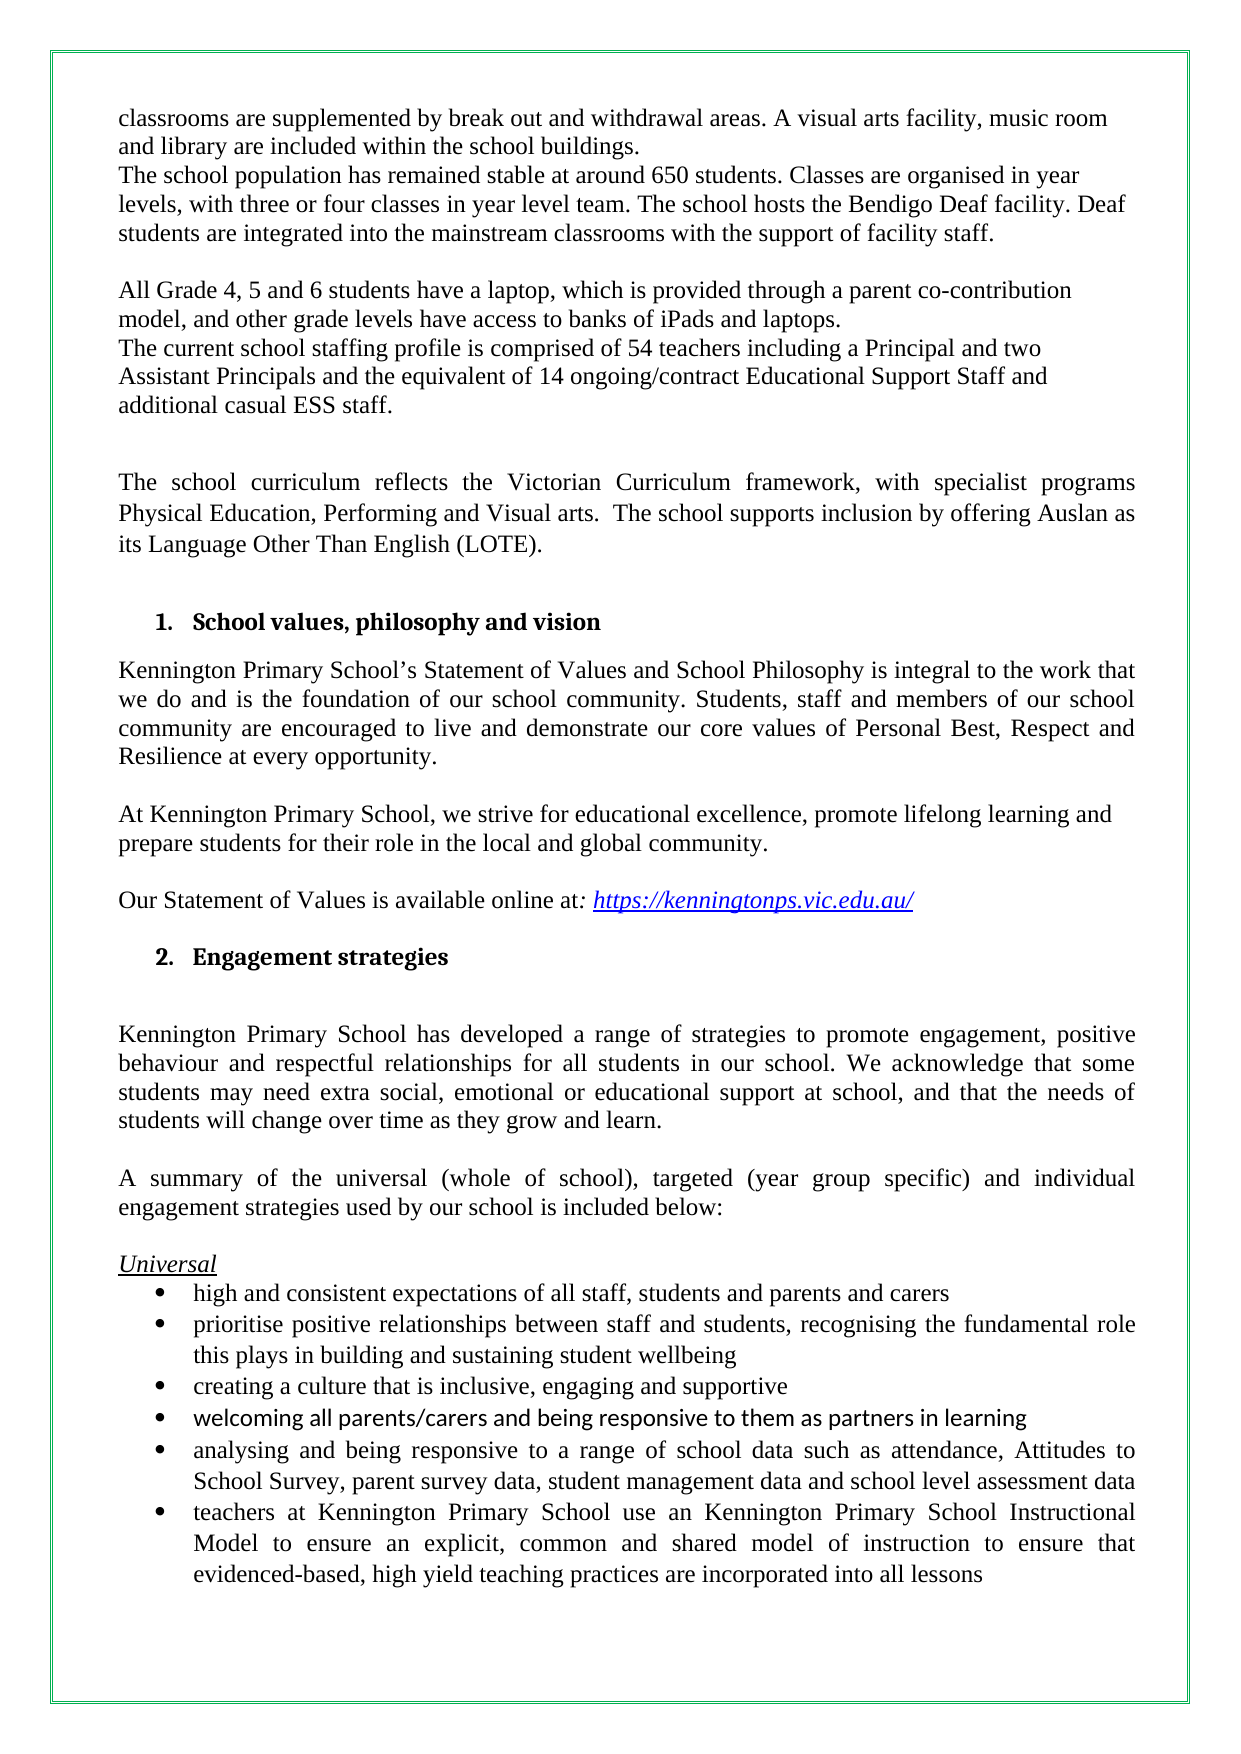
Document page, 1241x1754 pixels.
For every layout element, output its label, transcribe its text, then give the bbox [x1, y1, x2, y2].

text Kennington Primary School has developed a range of strategies to promote engagement, positive behaviour and respectful relationships for all students in our school. We acknowledge that some students may need extra social, emotional or educational support at school, and that the needs of students will change over time as they grow and learn. [118, 1019, 1137, 1134]
text Our Statement of Values is available online at: https://kenningtonps.vic.edu.au/ [118, 885, 1137, 914]
text The school population has remained stable at around 650 students. Classes are organised in year levels, with three or four classes in year level team. The school hosts the Bendigo Deaf facility. Deaf students are integrated into the mainstream classrooms with the support of facility staff. [118, 160, 1137, 246]
text At Kennington Primary School, we strive for educational excellence, promote lifelong learning and prepare students for their role in the local and global community. [118, 799, 1137, 856]
list School values, philosophy and vision [156, 607, 1137, 636]
text The school curriculum reflects the Victorian Curriculum framework, with specialist programs Physical Education, Performing and Visual arts. The school supports inclusion by offering Auslan as its Language Other Than English (LOTE). [118, 467, 1137, 557]
text The current school staffing profile is comprised of 54 teachers including a Principal and two Assistant Principals and the equivalent of 14 ongoing/contract Educational Support Staff and additional casual ESS staff. [118, 333, 1137, 419]
text A summary of the universal (whole of school), targeted (year group specific) and individual engagement strategies used by our school is included below: [118, 1163, 1137, 1220]
list welcoming all parents/carers and being responsive to them as partners in learning [156, 1402, 1137, 1432]
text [118, 103, 1137, 160]
list Engagement strategies [155, 943, 1137, 971]
text All Grade 4, 5 and 6 students have a laptop, which is provided through a parent co-contribution model, and other grade levels have access to banks of iPads and laptops. [118, 275, 1137, 333]
text Kennington Primary School’s Statement of Values and School Philosophy is integral to the work that we do and is the foundation of our school community. Students, staff and members of our school community are encouraged to live and demonstrate our core values of Personal Best, Respect and Resilience at every opportunity. [118, 655, 1137, 770]
list high and consistent expectations of all staff, students and parents and carers [156, 1278, 1137, 1307]
list creating a culture that is inclusive, engaging and supportive [156, 1371, 1137, 1400]
list analysing and being responsive to a range of school data such as attendance, Attitudes to School Survey, parent survey data, student management data and school level assessment data [156, 1435, 1137, 1495]
list teachers at Kennington Primary School use an Kennington Primary School Instructional Model to ensure an explicit, common and shared model of instruction to ensure that evidenced-based, high yield teaching practices are incorporated into all lessons [156, 1497, 1137, 1588]
text Universal [118, 1249, 1137, 1278]
list prioritise positive relationships between staff and students, recognising the fundamental role this plays in building and sustaining student wellbeing [156, 1309, 1137, 1369]
